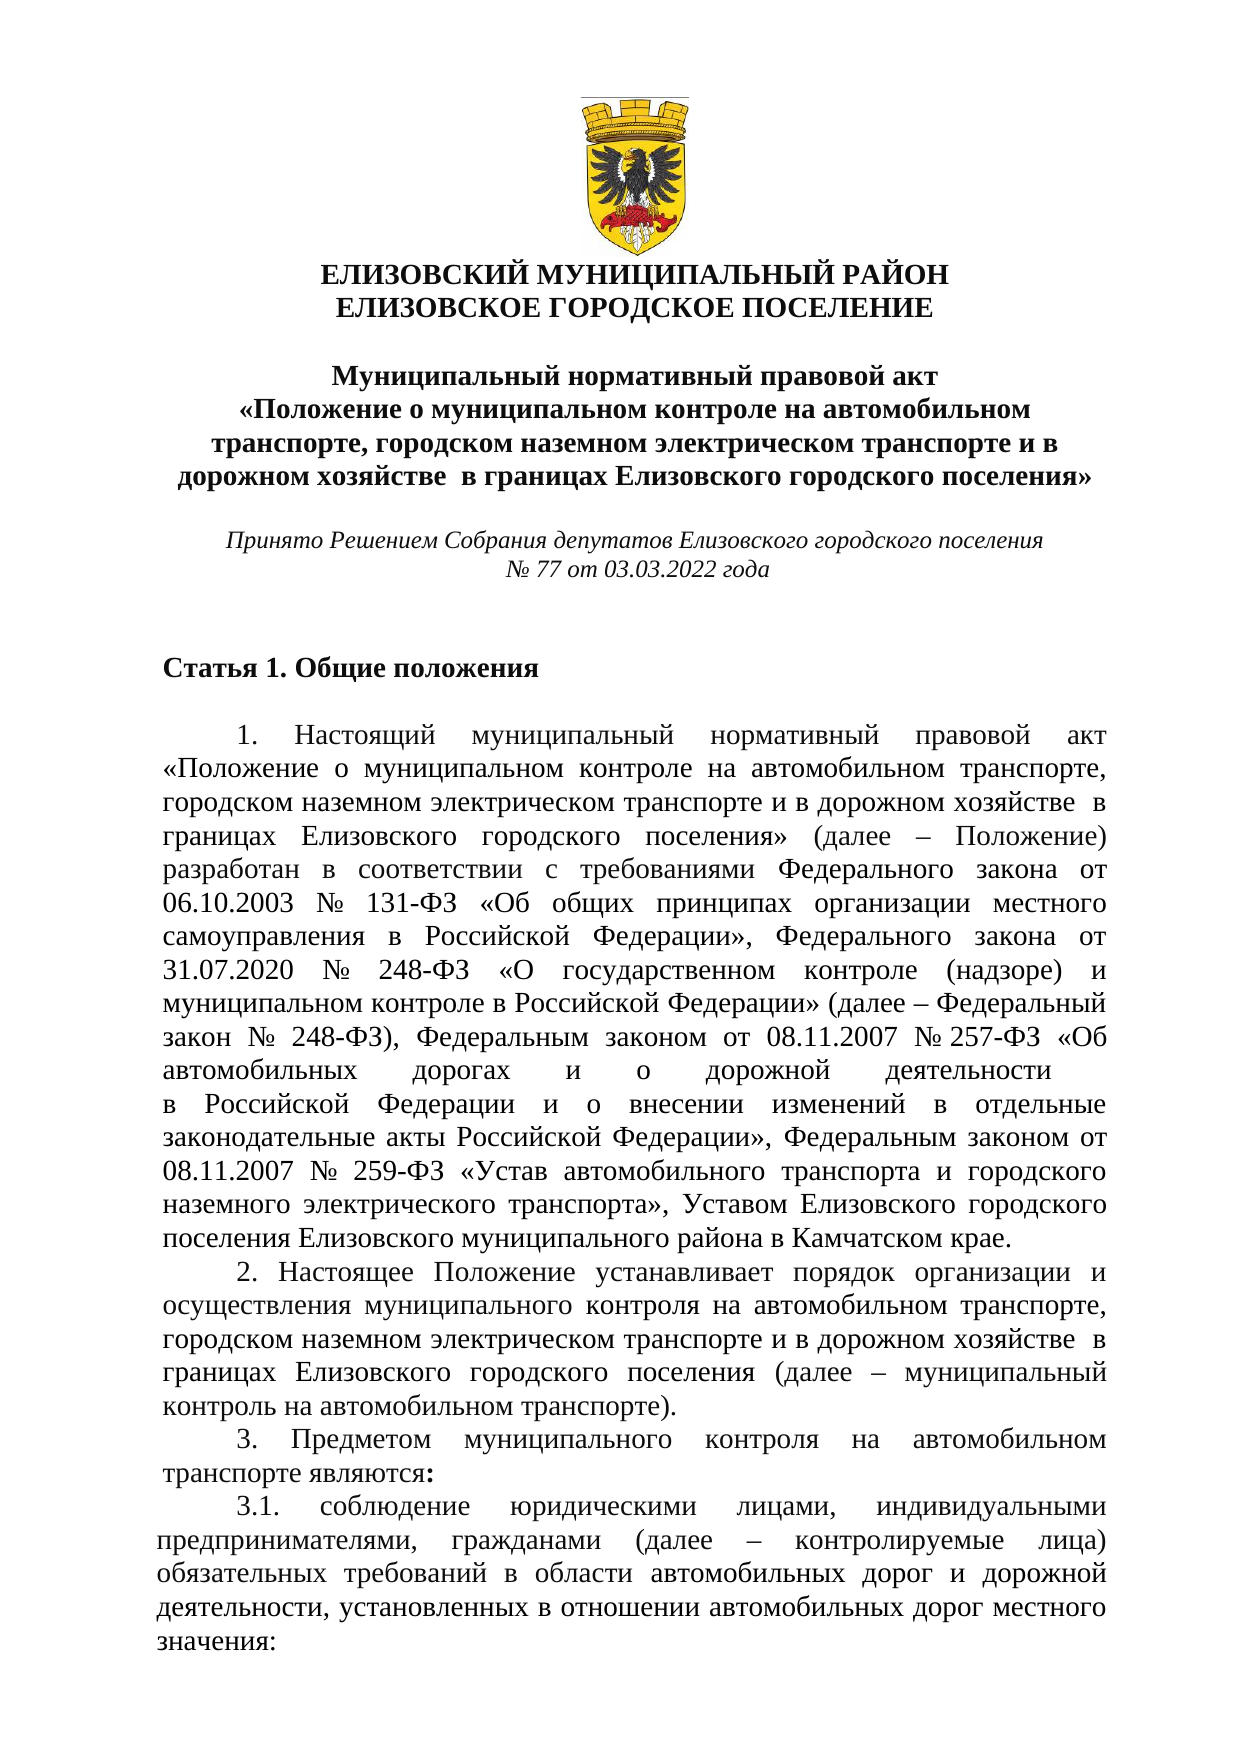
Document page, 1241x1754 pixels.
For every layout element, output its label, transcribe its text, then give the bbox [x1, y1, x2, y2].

text ЕЛИЗОВСКОЕ ГОРОДСКОЕ ПОСЕЛЕНИЕ [162, 291, 1107, 324]
text № 77 от 03.03.2022 года [162, 554, 1107, 583]
text Муниципальный нормативный правовой акт [162, 358, 1107, 391]
text 3.1. соблюдение юридическими лицами, индивидуальными предпринимателями, гражданами (далее – контролируемые лица) обязательных требований в области автомобильных дорог и дорожной деятельности, установленных в отношении автомобильных дорог местного значения: [156, 1488, 1107, 1656]
text ЕЛИЗОВСКИЙ МУНИЦИПАЛЬНЫЙ РАЙОН [162, 257, 1107, 291]
text Принято Решением Собрания депутатов Елизовского городского поселения [162, 525, 1107, 554]
text Статья 1. Общие положения [162, 650, 1107, 683]
list 3. Предметом муниципального контроля на автомобильном транспорте являются: [162, 1421, 1107, 1488]
list 2. Настоящее Положение устанавливает порядок организации и осуществления муниципального контроля на автомобильном транспорте, городском наземном электрическом транспорте и в дорожном хозяйстве в границах Елизовского городского поселения (далее – муниципальный контроль на автомобильном транспорте). [162, 1254, 1107, 1421]
list 1. Настоящий муниципальный нормативный правовой акт «Положение о муниципальном контроле на автомобильном транспорте, городском наземном электрическом транспорте и в дорожном хозяйстве в границах Елизовского городского поселения» (далее – Положение) разработан в соответствии с требованиями Федерального закона от 06.10.2003 № 131-ФЗ «Об общих принципах организации местного самоуправления в Российской Федерации», Федерального закона от 31.07.2020 № 248-ФЗ «О государственном контроле (надзоре) и муниципальном контроле в Российской Федерации» (далее – Федеральный закон № 248-ФЗ), Федеральным законом от 08.11.2007 № 257-ФЗ «Об автомобильных дорогах и о дорожной деятельности в Российской Федерации и о внесении изменений в отдельные законодательные акты Российской Федерации», Федеральным законом от 08.11.2007 № 259-ФЗ «Устав автомобильного транспорта и городского наземного электрического транспорта», Уставом Елизовского городского поселения Елизовского муниципального района в Камчатском крае. [162, 717, 1107, 1254]
picture [580, 97, 689, 257]
text «Положение о муниципальном контроле на автомобильном транспорте, городском наземном электрическом транспорте и в дорожном хозяйстве в границах Елизовского городского поселения» [162, 391, 1107, 492]
